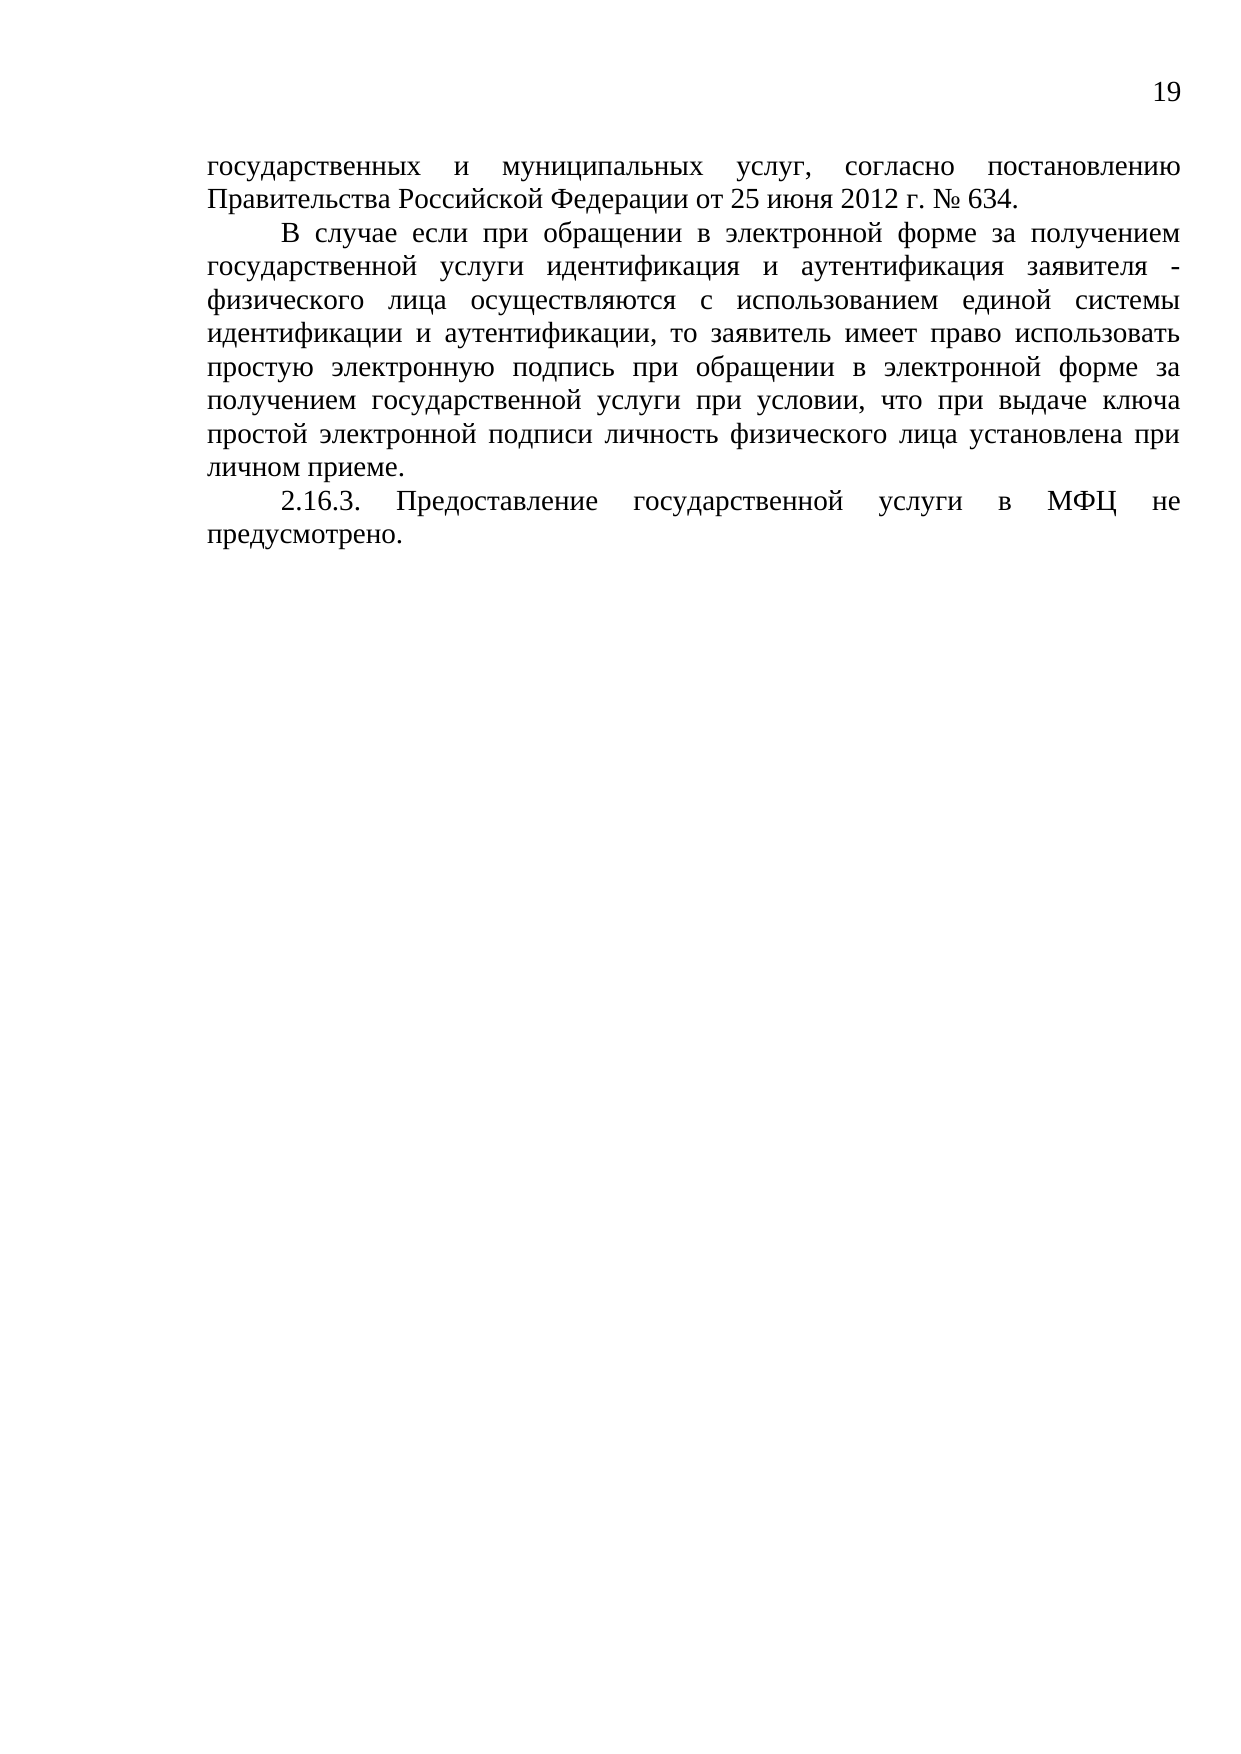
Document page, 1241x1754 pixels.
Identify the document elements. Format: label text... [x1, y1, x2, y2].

text 2.16.3. Предоставление государственной услуги в МФЦ не предусмотрено. [207, 483, 1181, 550]
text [207, 148, 1181, 215]
text В случае если при обращении в электронной форме за получением государственной услуги идентификация и аутентификация заявителя - физического лица осуществляются с использованием единой системы идентификации и аутентификации, то заявитель имеет право использовать простую электронную подпись при обращении в электронной форме за получением государственной услуги при условии, что при выдаче ключа простой электронной подписи личность физического лица установлена при личном приеме. [207, 215, 1181, 483]
